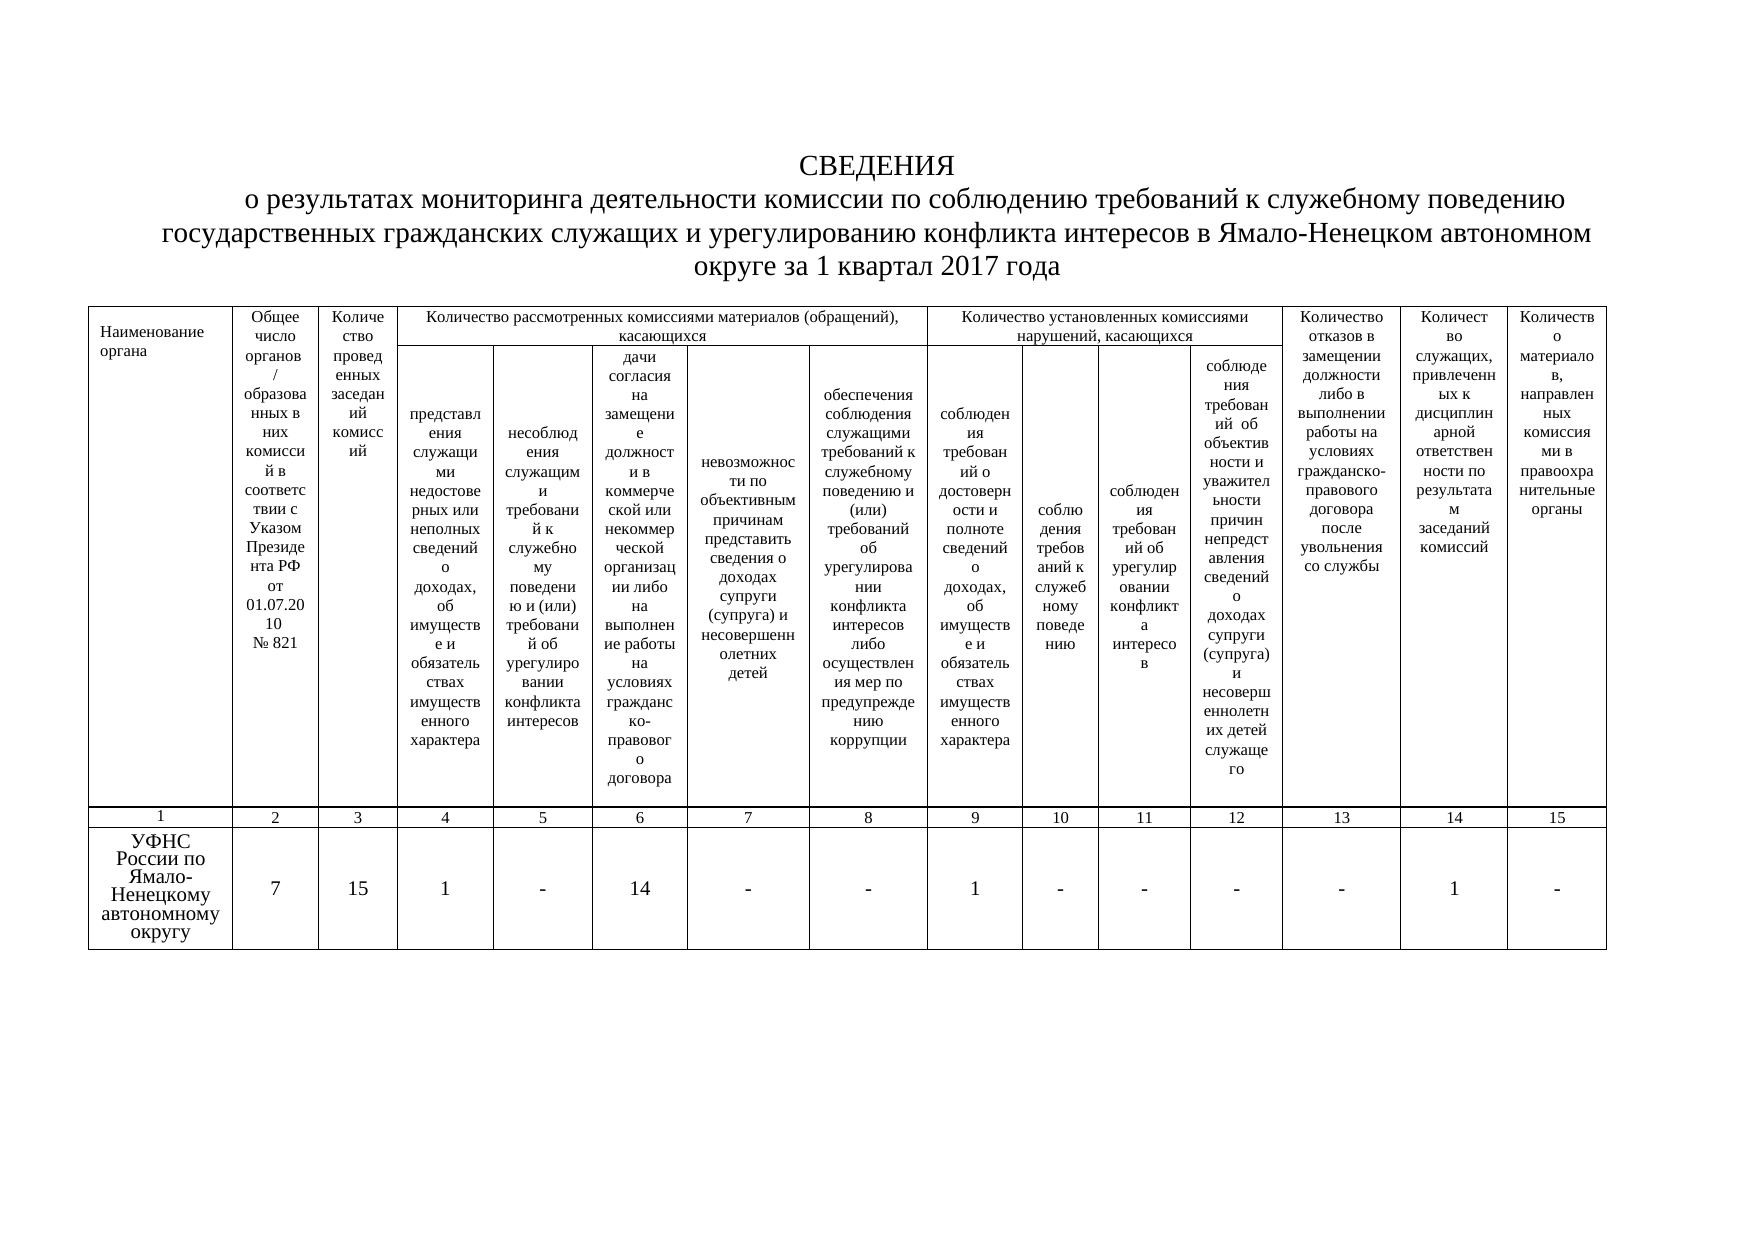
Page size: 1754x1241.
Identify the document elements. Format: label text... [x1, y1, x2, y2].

table_cell - [1508, 828, 1606, 949]
table_header Количество рассмотренных комиссиями материалов (обращений), касающихся [398, 307, 927, 345]
table_header Наименование органа [89, 307, 232, 806]
table_cell 13 [1283, 808, 1400, 827]
table_cell 6 [593, 808, 687, 827]
table_cell несоблюдения служащими требований к служебному поведению и (или) требований об урегулировании конфликта интересов [494, 346, 592, 806]
table_header Количество проведенных заседаний комиссий [319, 307, 397, 806]
table_cell - [810, 828, 927, 949]
table_cell 4 [398, 808, 493, 827]
table_cell - [1283, 828, 1400, 949]
text СВЕДЕНИЯ [118, 148, 1636, 181]
table_cell 7 [233, 828, 318, 949]
table_cell - [688, 828, 809, 949]
table_cell соблюдения требований об урегулировании конфликта интересов [1099, 346, 1190, 806]
table_cell - [1191, 828, 1282, 949]
table_cell невозможности по объективным причинам представить сведения о доходах супруги (супруга) и несовершеннолетних детей [688, 346, 809, 806]
table_cell соблюдения требований о достоверности и полноте сведений о доходах, об имуществе и обязательствах имущественного характера [928, 346, 1022, 806]
table_cell дачи согласия на замещение должности в коммерческой или некоммерческой организации либо на выполнение работы на условиях гражданско-правового договора [593, 346, 687, 806]
table_header Количество установленных комиссиями нарушений, касающихся [928, 307, 1282, 345]
table_cell 14 [593, 828, 687, 949]
table_header Количест во служащих, привлеченных к дисциплинарной ответственности по результатам заседаний комиссий [1401, 307, 1507, 806]
table_cell - [494, 828, 592, 949]
table_cell 9 [928, 808, 1022, 827]
table_cell - [1099, 828, 1190, 949]
table_header Количество отказов в замещении должности либо в выполнении работы на условиях гражданско-правового договора после увольнения со службы [1283, 307, 1400, 806]
table_cell 7 [688, 808, 809, 827]
table_header Количество материалов, направленных комиссиями в правоохранительные органы [1508, 307, 1606, 806]
table_cell 8 [810, 808, 927, 827]
table_cell 11 [1099, 808, 1190, 827]
table_cell соблюдения требований об объективности и уважительности причин непредставления сведений о доходах супруги (супруга) и несовершеннолетних детей служащего [1191, 346, 1282, 806]
table_cell 1 [89, 808, 232, 827]
table_cell 2 [233, 808, 318, 827]
table_cell 15 [1508, 808, 1606, 827]
table_cell 15 [319, 828, 397, 949]
table_cell - [1023, 828, 1098, 949]
table_cell обеспечения соблюдения служащими требований к служебному поведению и (или) требований об урегулировании конфликта интересов либо осуществления мер по предупреждению коррупции [810, 346, 927, 806]
table_cell 1 [1401, 828, 1507, 949]
table_cell 3 [319, 808, 397, 827]
table_cell 1 [398, 828, 493, 949]
table_header Общее число органов / образованных в них комиссий в соответствии с Указом Президента РФ от 01.07.2010 № 821 [233, 307, 318, 806]
table_cell 5 [494, 808, 592, 827]
table_cell 14 [1401, 808, 1507, 827]
table_cell 1 [928, 828, 1022, 949]
table_cell 10 [1023, 808, 1098, 827]
table_cell УФНС России по Ямало-Ненецкому автономному округу [89, 828, 232, 949]
table_cell 12 [1191, 808, 1282, 827]
table_cell соблюдения требований к служебному поведению [1023, 346, 1098, 806]
text о результатах мониторинга деятельности комиссии по соблюдению требований к служебному поведению государственных гражданских служащих и урегулированию конфликта интересов в Ямало-Ненецком автономном округе за 1 квартал 2017 года [118, 181, 1636, 282]
table_cell представления служащими недостоверных или неполных сведений о доходах, об имуществе и обязательствах имущественного характера [398, 346, 493, 806]
